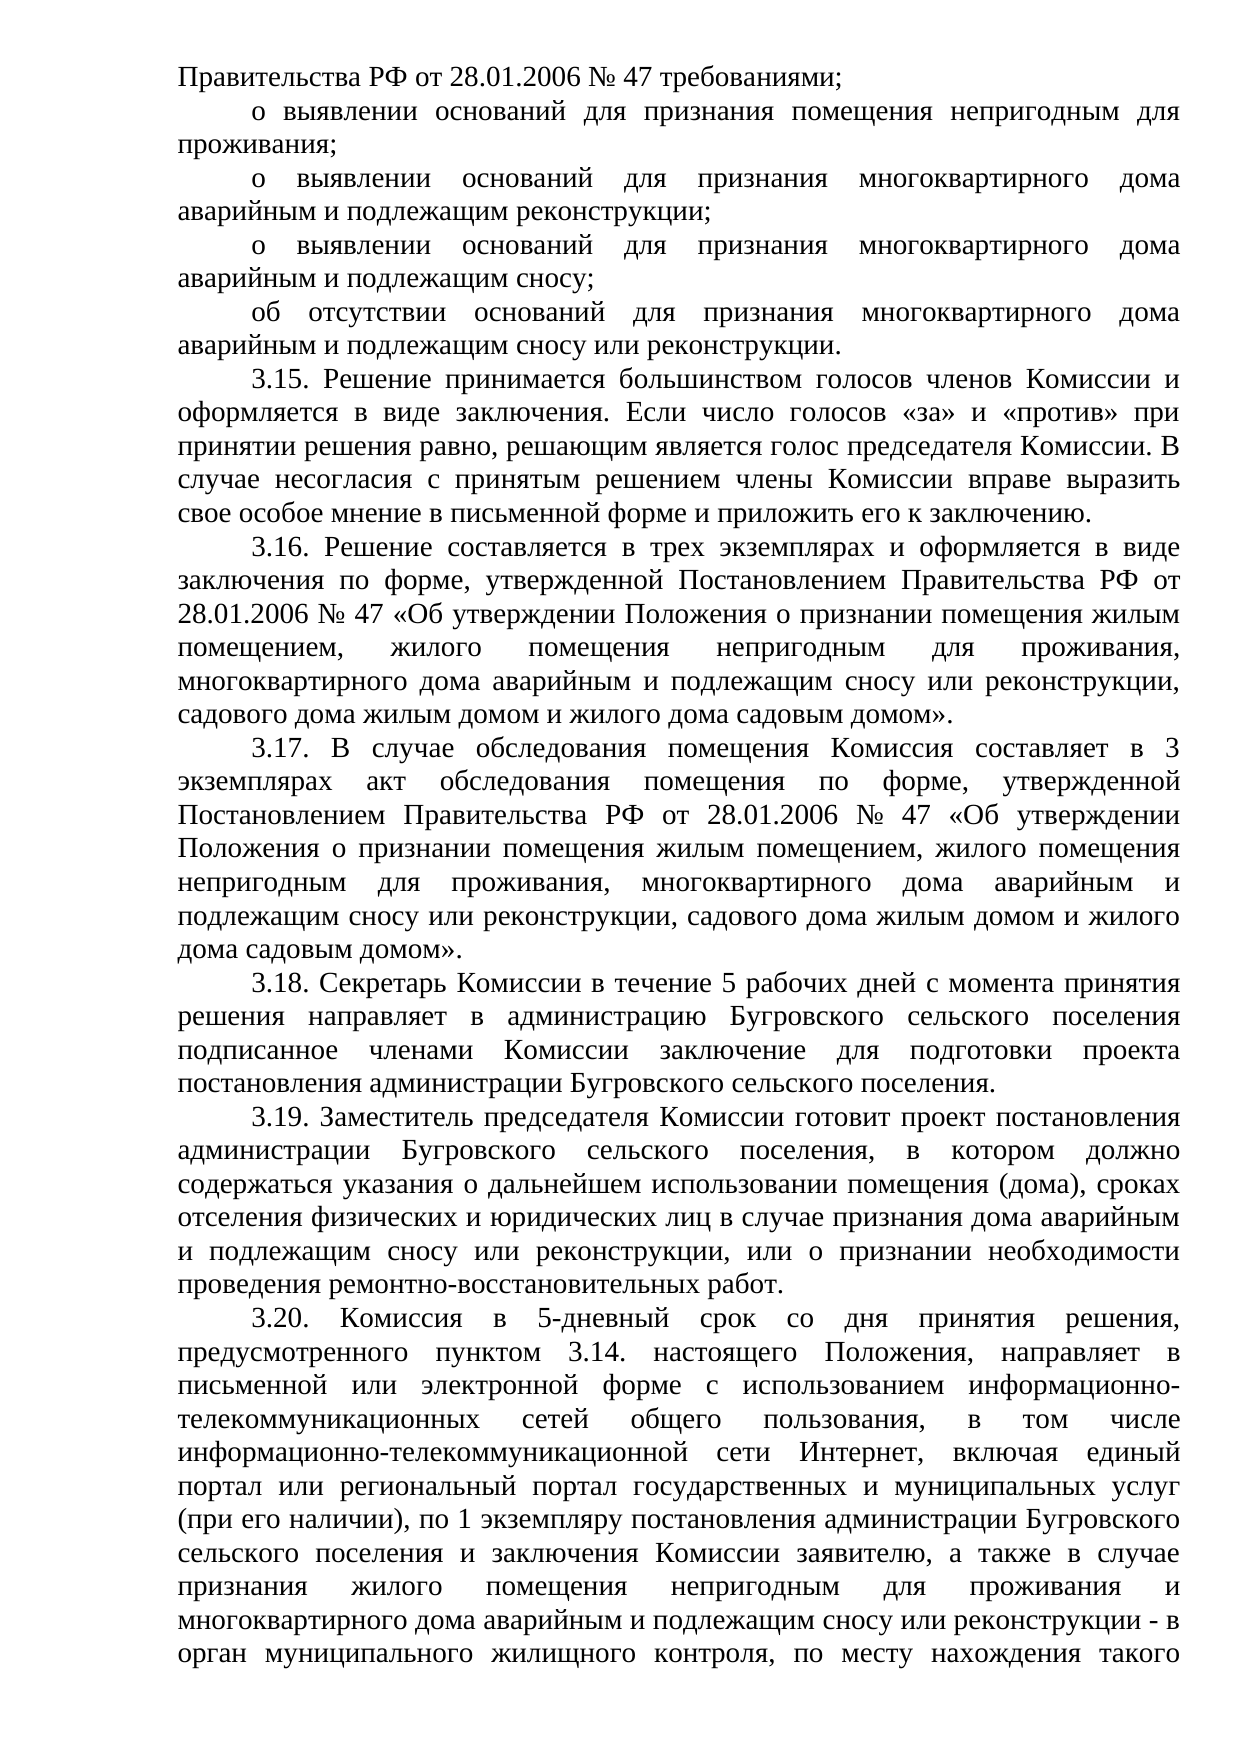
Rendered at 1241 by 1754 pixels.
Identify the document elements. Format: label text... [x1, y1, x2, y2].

text о выявлении оснований для признания многоквартирного дома аварийным и подлежащим реконструкции; [177, 160, 1181, 227]
text о выявлении оснований для признания помещения непригодным для проживания; [177, 93, 1181, 160]
text 3.18. Секретарь Комиссии в течение 5 рабочих дней с момента принятия решения направляет в администрацию Бугровского сельского поселения подписанное членами Комиссии заключение для подготовки проекта постановления администрации Бугровского сельского поселения. [177, 965, 1181, 1099]
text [177, 1300, 1181, 1669]
text о выявлении оснований для признания многоквартирного дома аварийным и подлежащим сносу; [177, 227, 1181, 294]
text 3.17. В случае обследования помещения Комиссия составляет в 3 экземплярах акт обследования помещения по форме, утвержденной Постановлением Правительства РФ от 28.01.2006 № 47 «Об утверждении Положения о признании помещения жилым помещением, жилого помещения непригодным для проживания, многоквартирного дома аварийным и подлежащим сносу или реконструкции, садового дома жилым домом и жилого дома садовым домом». [177, 730, 1181, 965]
text об отсутствии оснований для признания многоквартирного дома аварийным и подлежащим сносу или реконструкции. [177, 294, 1181, 361]
text 3.19. Заместитель председателя Комиссии готовит проект постановления администрации Бугровского сельского поселения, в котором должно содержаться указания о дальнейшем использовании помещения (дома), сроках отселения физических и юридических лиц в случае признания дома аварийным и подлежащим сносу или реконструкции, или о признании необходимости проведения ремонтно-восстановительных работ. [177, 1099, 1181, 1300]
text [177, 59, 1181, 93]
text 3.15. Решение принимается большинством голосов членов Комиссии и оформляется в виде заключения. Если число голосов «за» и «против» при принятии решения равно, решающим является голос председателя Комиссии. В случае несогласия с принятым решением члены Комиссии вправе выразить свое особое мнение в письменной форме и приложить его к заключению. [177, 361, 1181, 529]
text 3.16. Решение составляется в трех экземплярах и оформляется в виде заключения по форме, утвержденной Постановлением Правительства РФ от 28.01.2006 № 47 «Об утверждении Положения о признании помещения жилым помещением, жилого помещения непригодным для проживания, многоквартирного дома аварийным и подлежащим сносу или реконструкции, садового дома жилым домом и жилого дома садовым домом». [177, 529, 1181, 730]
